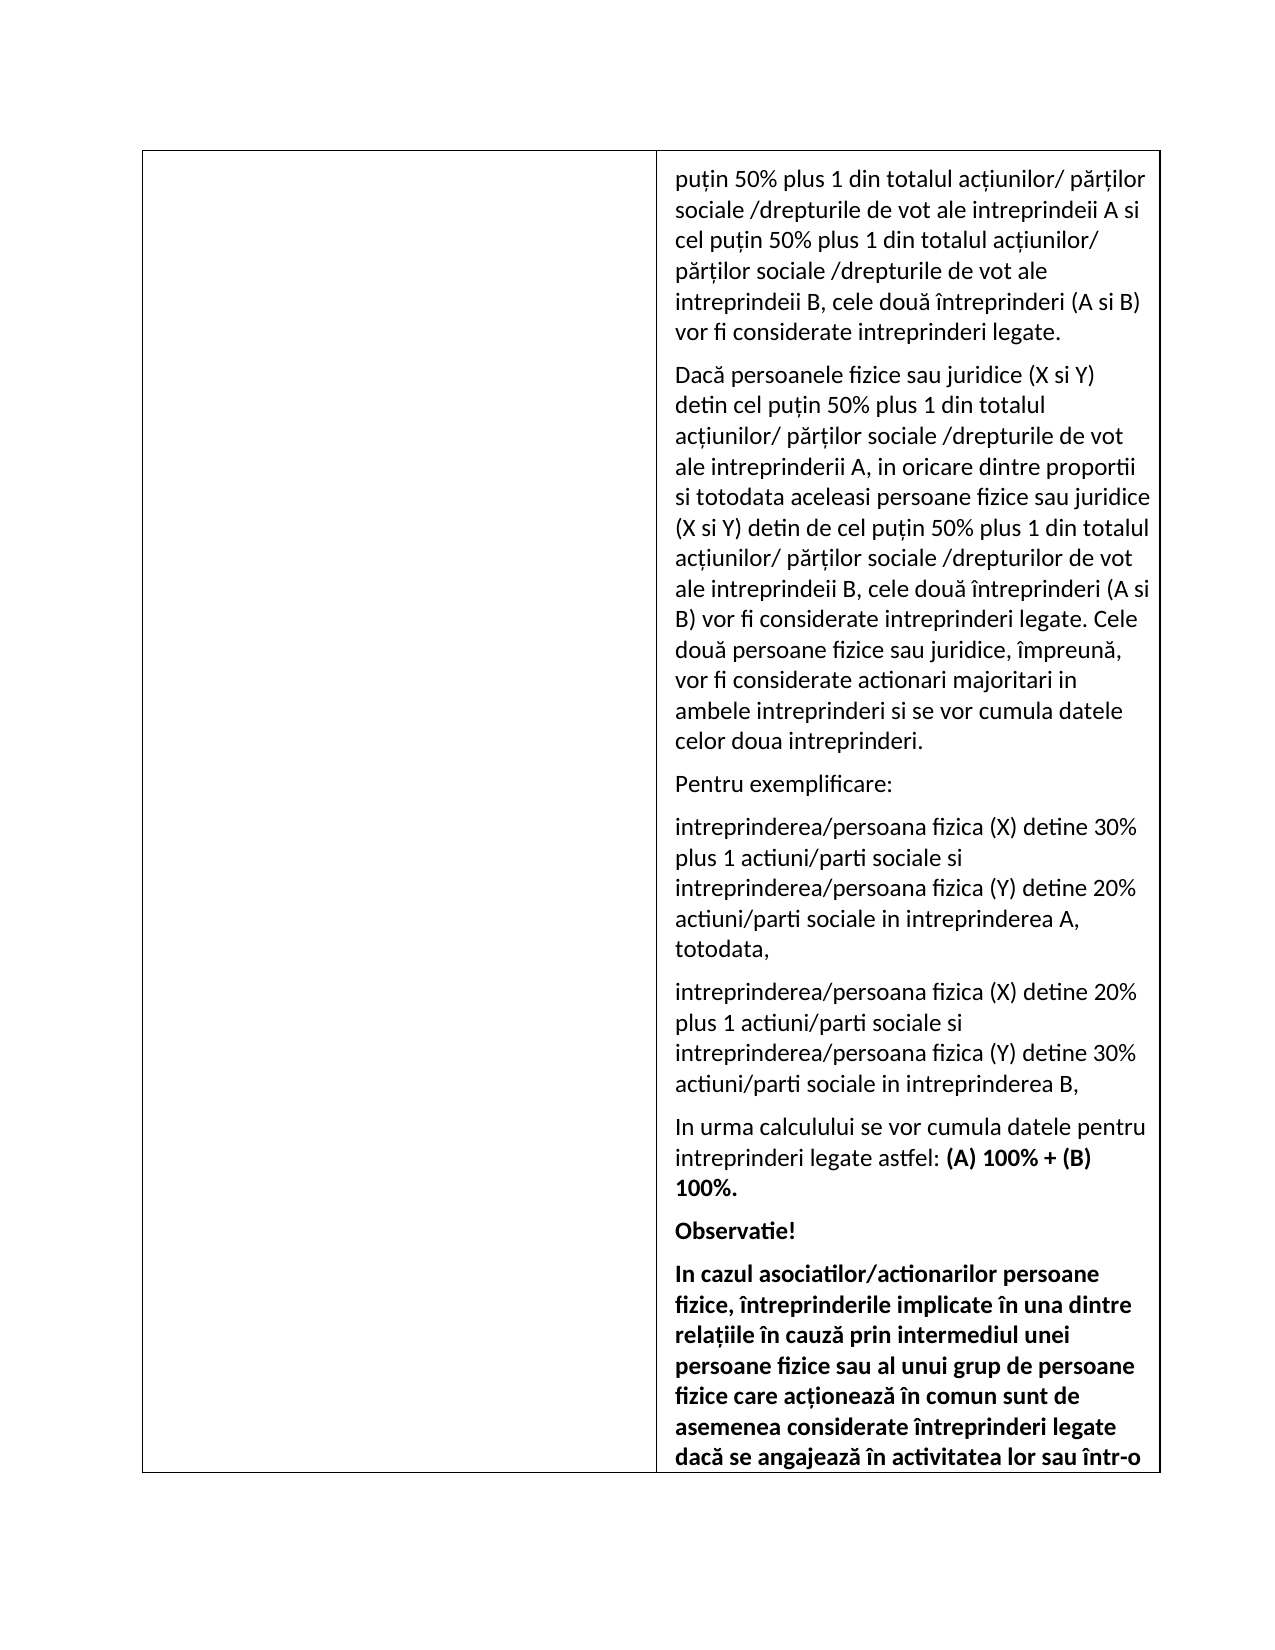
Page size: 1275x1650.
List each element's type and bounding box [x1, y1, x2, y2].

table_cell [657, 151, 1159, 1472]
table_cell [143, 151, 656, 1472]
